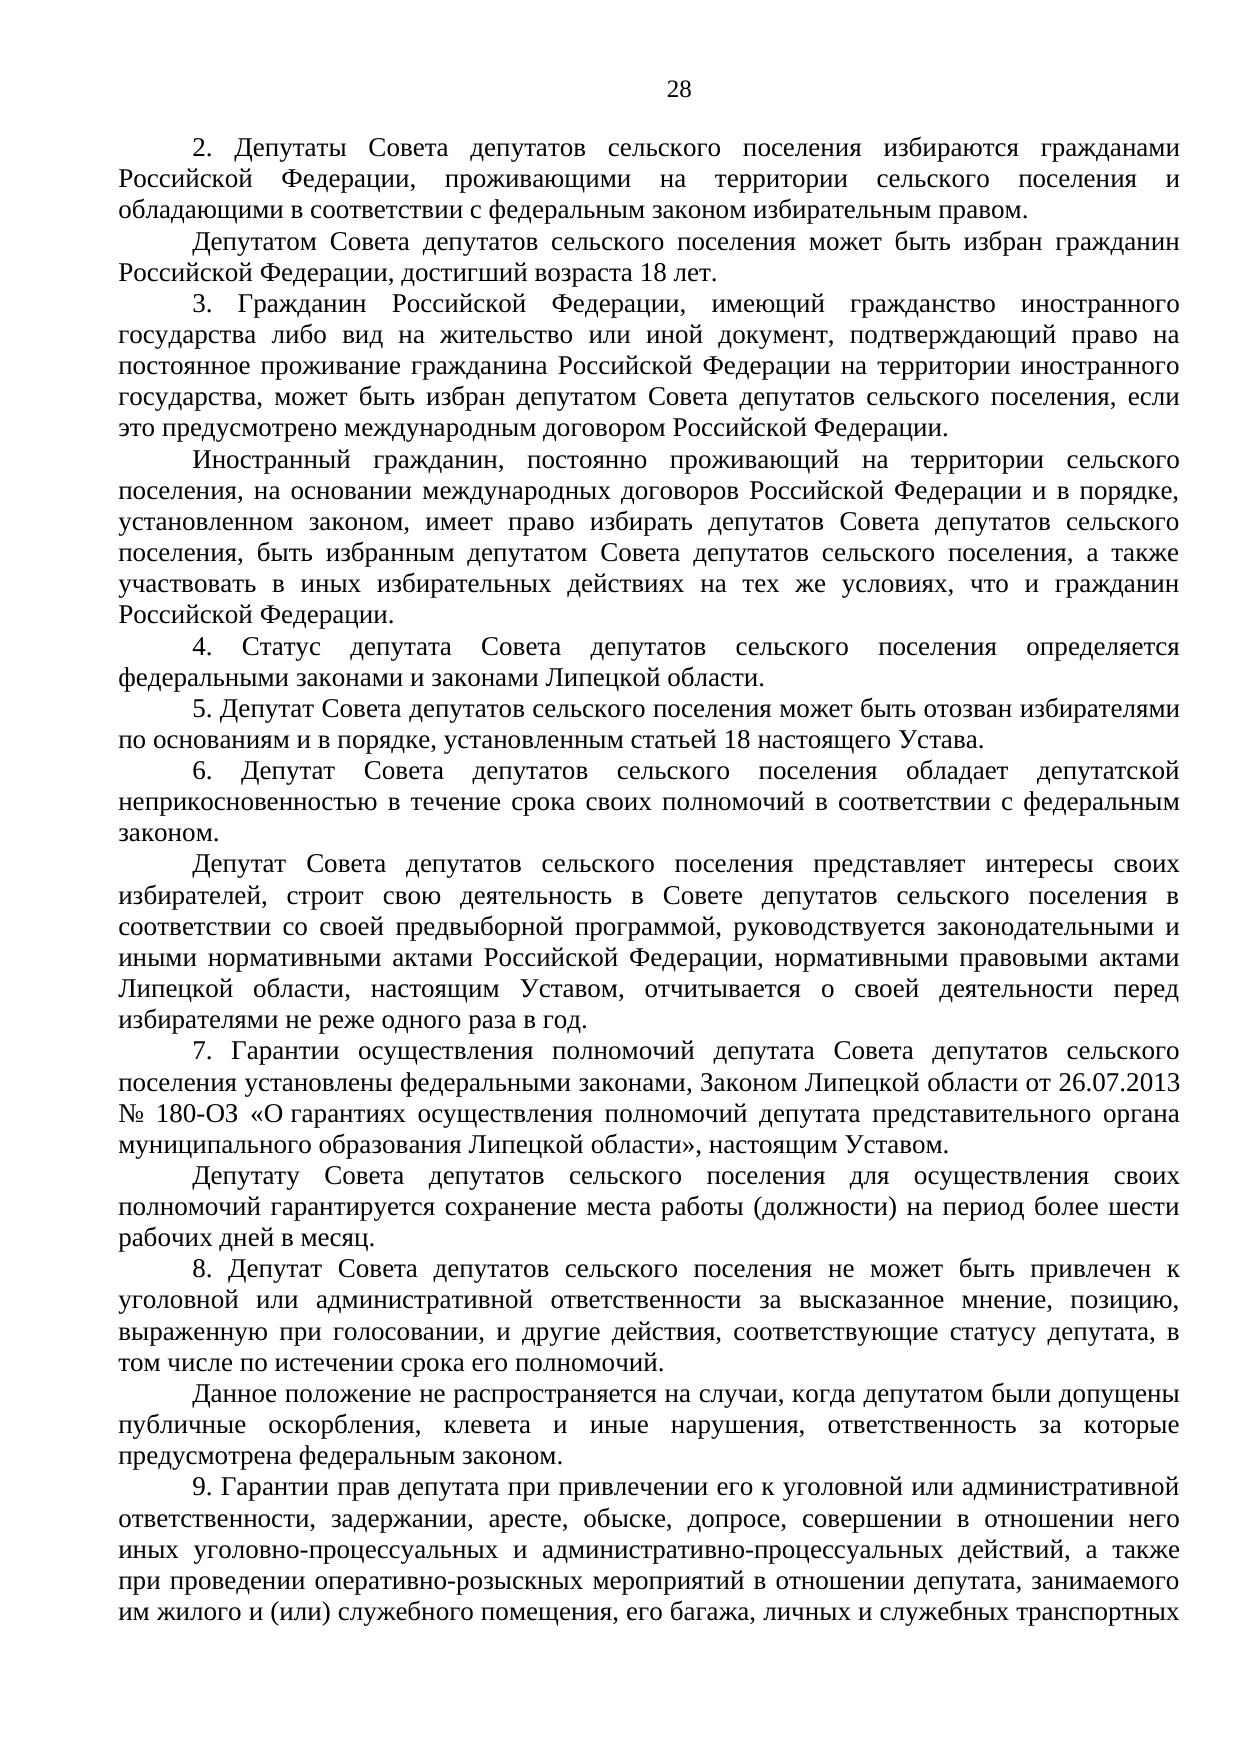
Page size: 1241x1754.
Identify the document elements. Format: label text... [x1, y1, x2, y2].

text 4. Статус депутата Совета депутатов сельского поселения определяется федеральными законами и законами Липецкой области. [118, 629, 1181, 692]
text 6. Депутат Совета депутатов сельского поселения обладает депутатской неприкосновенностью в течение срока своих полномочий в соответствии с федеральным законом. [118, 754, 1181, 848]
text 7. Гарантии осуществления полномочий депутата Совета депутатов сельского поселения установлены федеральными законами, Законом Липецкой области от 26.07.2013 № 180-ОЗ «О гарантиях осуществления полномочий депутата представительного органа муниципального образования Липецкой области», настоящим Уставом. [118, 1034, 1181, 1159]
text Данное положение не распространяется на случаи, когда депутатом были допущены публичные оскорбления, клевета и иные нарушения, ответственность за которые предусмотрена федеральным законом. [118, 1377, 1181, 1471]
text Депутатом Совета депутатов сельского поселения может быть избран гражданин Российской Федерации, достигший возраста 18 лет. [118, 225, 1181, 287]
text Иностранный гражданин, постоянно проживающий на территории сельского поселения, на основании международных договоров Российской Федерации и в порядке, установленном законом, имеет право избирать депутатов Совета депутатов сельского поселения, быть избранным депутатом Совета депутатов сельского поселения, а также участвовать в иных избирательных действиях на тех же условиях, что и гражданин Российской Федерации. [118, 443, 1181, 629]
text 2. Депутаты Совета депутатов сельского поселения избираются гражданами Российской Федерации, проживающими на территории сельского поселения и обладающими в соответствии с федеральным законом избирательным правом. [118, 131, 1181, 225]
text Депутату Совета депутатов сельского поселения для осуществления своих полномочий гарантируется сохранение места работы (должности) на период более шести рабочих дней в месяц. [118, 1159, 1181, 1252]
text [118, 1471, 1181, 1626]
text 8. Депутат Совета депутатов сельского поселения не может быть привлечен к уголовной или административной ответственности за высказанное мнение, позицию, выраженную при голосовании, и другие действия, соответствующие статусу депутата, в том числе по истечении срока его полномочий. [118, 1252, 1181, 1377]
text 3. Гражданин Российской Федерации, имеющий гражданство иностранного государства либо вид на жительство или иной документ, подтверждающий право на постоянное проживание гражданина Российской Федерации на территории иностранного государства, может быть избран депутатом Совета депутатов сельского поселения, если это предусмотрено международным договором Российской Федерации. [118, 287, 1181, 443]
text Депутат Совета депутатов сельского поселения представляет интересы своих избирателей, строит свою деятельность в Совете депутатов сельского поселения в соответствии со своей предвыборной программой, руководствуется законодательными и иными нормативными актами Российской Федерации, нормативными правовыми актами Липецкой области, настоящим Уставом, отчитывается о своей деятельности перед избирателями не реже одного раза в год. [118, 848, 1181, 1034]
text 5. Депутат Совета депутатов сельского поселения может быть отозван избирателями по основаниям и в порядке, установленным статьей 18 настоящего Устава. [118, 692, 1181, 754]
